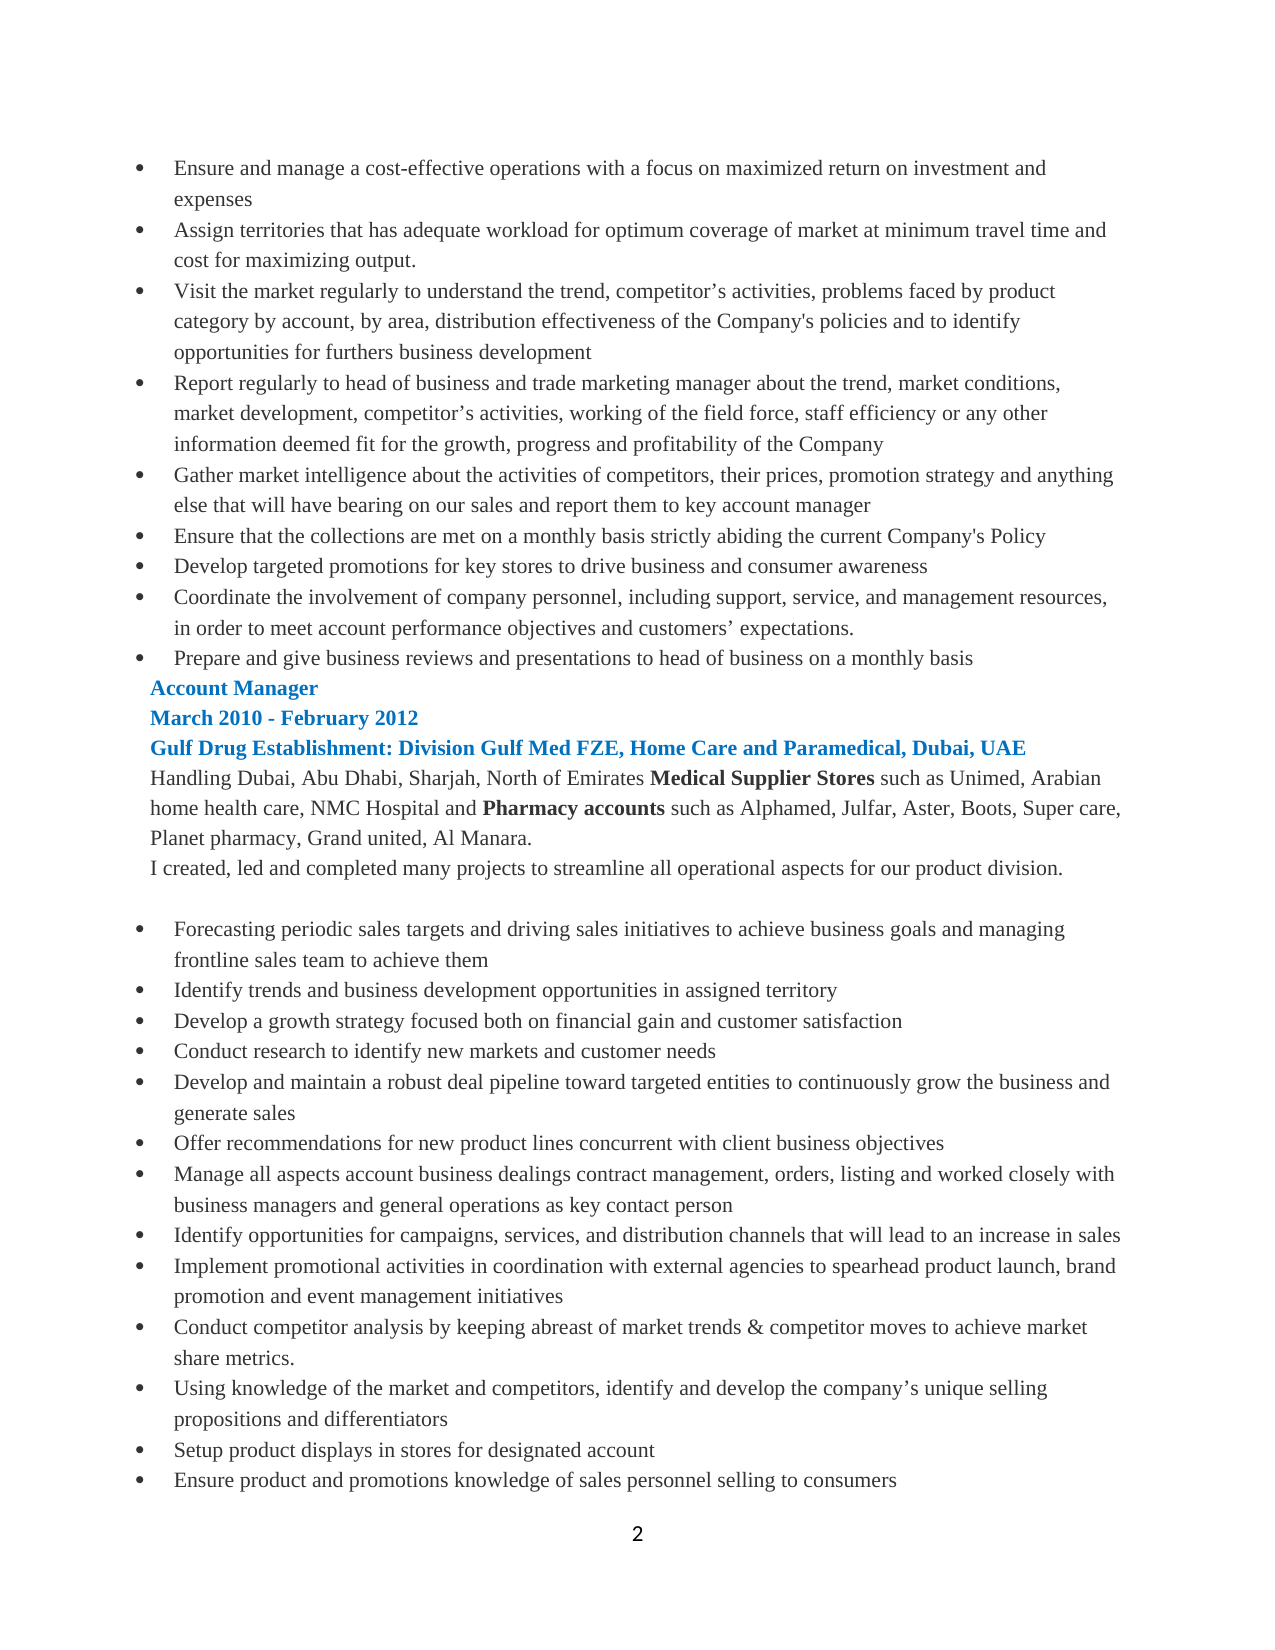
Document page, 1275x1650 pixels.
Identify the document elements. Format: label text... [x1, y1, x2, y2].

list Gather market intelligence about the activities of competitors, their prices, promotion strategy and anything else that will have bearing on our sales and report them to key account manager [136, 456, 1125, 517]
text I created, led and completed many projects to streamline all operational aspects for our product division. [150, 851, 1125, 881]
list Ensure and manage a cost-effective operations with a focus on maximized return on investment and expenses [136, 150, 1125, 211]
list Ensure that the collections are met on a monthly basis strictly abiding the current Company's Policy [136, 517, 1125, 548]
list Offer recommendations for new product lines concurrent with client business objectives [136, 1125, 1125, 1156]
list Identify trends and business development opportunities in assigned territory [136, 972, 1125, 1002]
list Manage all aspects account business dealings contract management, orders, listing and worked closely with business managers and general operations as key contact person [136, 1156, 1125, 1217]
list Report regularly to head of business and trade marketing manager about the trend, market conditions, market development, competitor’s activities, working of the field force, staff efficiency or any other information deemed fit for the growth, progress and profitability of the Company [136, 364, 1125, 456]
text Account Manager [150, 671, 1125, 701]
list Develop targeted promotions for key stores to drive business and consumer awareness [136, 548, 1125, 579]
list Using knowledge of the market and competitors, identify and develop the company’s unique selling propositions and differentiators [136, 1370, 1125, 1431]
list Visit the market regularly to understand the trend, competitor’s activities, problems faced by product category by account, by area, distribution effectiveness of the Company's policies and to identify opportunities for furthers business development [136, 272, 1125, 364]
list Ensure product and promotions knowledge of sales personnel selling to consumers [136, 1462, 1125, 1492]
list Forecasting periodic sales targets and driving sales initiatives to achieve business goals and managing frontline sales team to achieve them [136, 911, 1125, 972]
text Handling Dubai, Abu Dhabi, Sharjah, North of Emirates Medical Supplier Stores such as Unimed, Arabian home health care, NMC Hospital and Pharmacy accounts such as Alphamed, Julfar, Aster, Boots, Super care, Planet pharmacy, Grand united, Al Manara. [150, 761, 1125, 851]
list Develop and maintain a robust deal pipeline toward targeted entities to continuously grow the business and generate sales [136, 1064, 1125, 1125]
list Identify opportunities for campaigns, services, and distribution channels that will lead to an increase in sales [136, 1217, 1125, 1247]
text Gulf Drug Establishment: Division Gulf Med FZE, Home Care and Paramedical, Dubai, UAE [150, 731, 1125, 761]
list Prepare and give business reviews and presentations to head of business on a monthly basis [136, 640, 1125, 671]
list Implement promotional activities in coordination with external agencies to spearhead product launch, brand promotion and event management initiatives [136, 1247, 1125, 1309]
list Develop a growth strategy focused both on financial gain and customer satisfaction [136, 1002, 1125, 1033]
list Coordinate the involvement of company personnel, including support, service, and management resources, in order to meet account performance objectives and customers’ expectations. [136, 579, 1125, 640]
list Assign territories that has adequate workload for optimum coverage of market at minimum travel time and cost for maximizing output. [136, 211, 1125, 272]
list Conduct research to identify new markets and customer needs [136, 1033, 1125, 1064]
list Setup product displays in stores for designated account [136, 1431, 1125, 1462]
list Conduct competitor analysis by keeping abreast of market trends & competitor moves to achieve market share metrics. [136, 1309, 1125, 1370]
text March 2010 - February 2012 [150, 701, 1125, 731]
